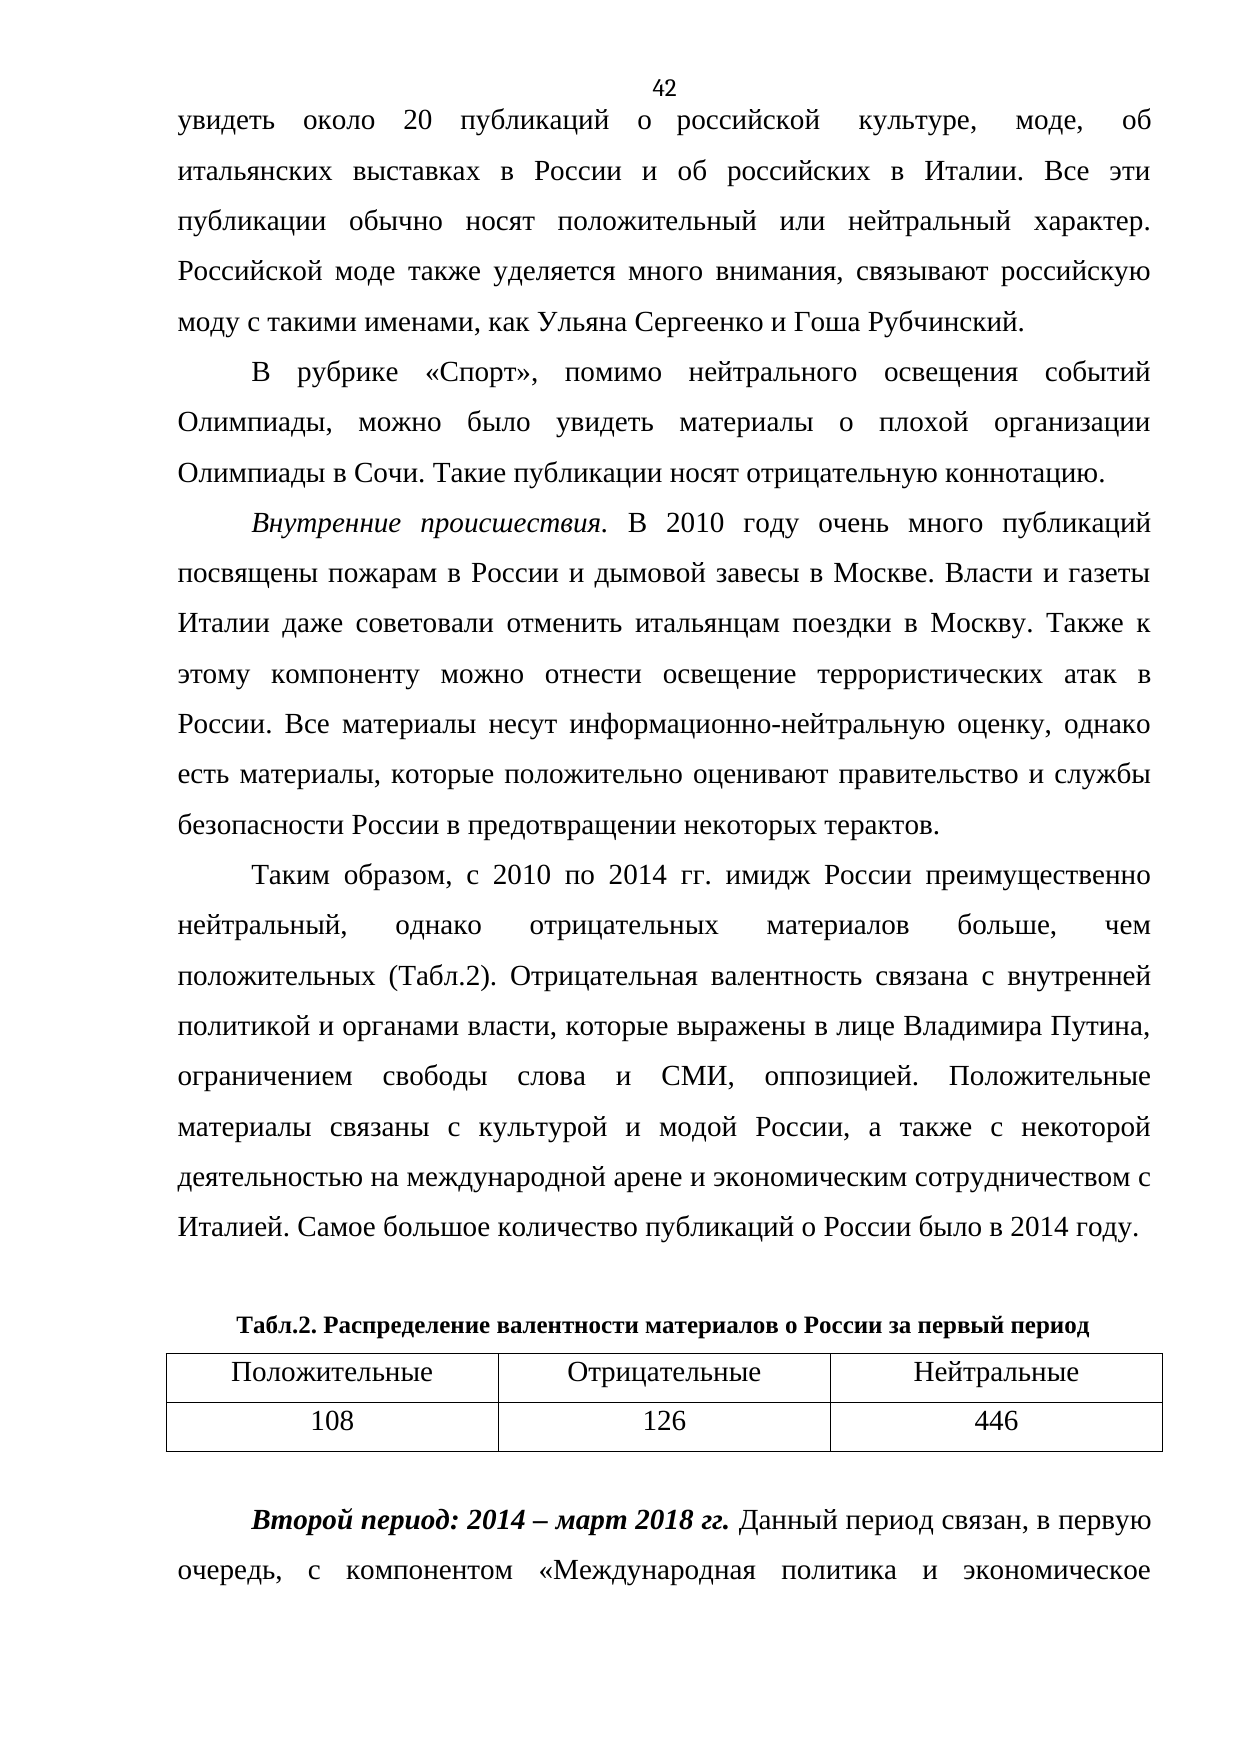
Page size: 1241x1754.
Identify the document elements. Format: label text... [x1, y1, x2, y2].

table_cell 126 [499, 1403, 830, 1451]
text В рубрике «Спорт», помимо нейтрального освещения событий Олимпиады, можно было увидеть материалы о плохой организации Олимпиады в Сочи. Такие публикации носят отрицательную коннотацию. [177, 354, 1152, 488]
table_cell 108 [167, 1403, 498, 1451]
table_cell 446 [831, 1403, 1162, 1451]
table_header Положительные [167, 1354, 498, 1402]
table_header Отрицательные [499, 1354, 830, 1402]
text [177, 1502, 1152, 1586]
text Табл.2. Распределение валентности материалов о России за первый период [177, 1310, 1152, 1339]
text Внутренние происшествия. В 2010 году очень много публикаций посвящены пожарам в России и дымовой завесы в Москве. Власти и газеты Италии даже советовали отменить итальянцам поездки в Москву. Также к этому компоненту можно отнести освещение террористических атак в России. Все материалы несут информационно-нейтральную оценку, однако есть материалы, которые положительно оценивают правительство и службы безопасности России в предотвращении некоторых терактов. [177, 505, 1152, 840]
text Таким образом, с 2010 по 2014 гг. имидж России преимущественно нейтральный, однако отрицательных материалов больше, чем положительных (Табл.2). Отрицательная валентность связана с внутренней политикой и органами власти, которые выражены в лице Владимира Путина, ограничением свободы слова и СМИ, оппозицией. Положительные материалы связаны с культурой и модой России, а также с некоторой деятельностью на международной арене и экономическим сотрудничеством с Италией. Самое большое количество публикаций о России было в 2014 году. [177, 857, 1152, 1243]
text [177, 102, 1152, 337]
table_header Нейтральные [831, 1354, 1162, 1402]
